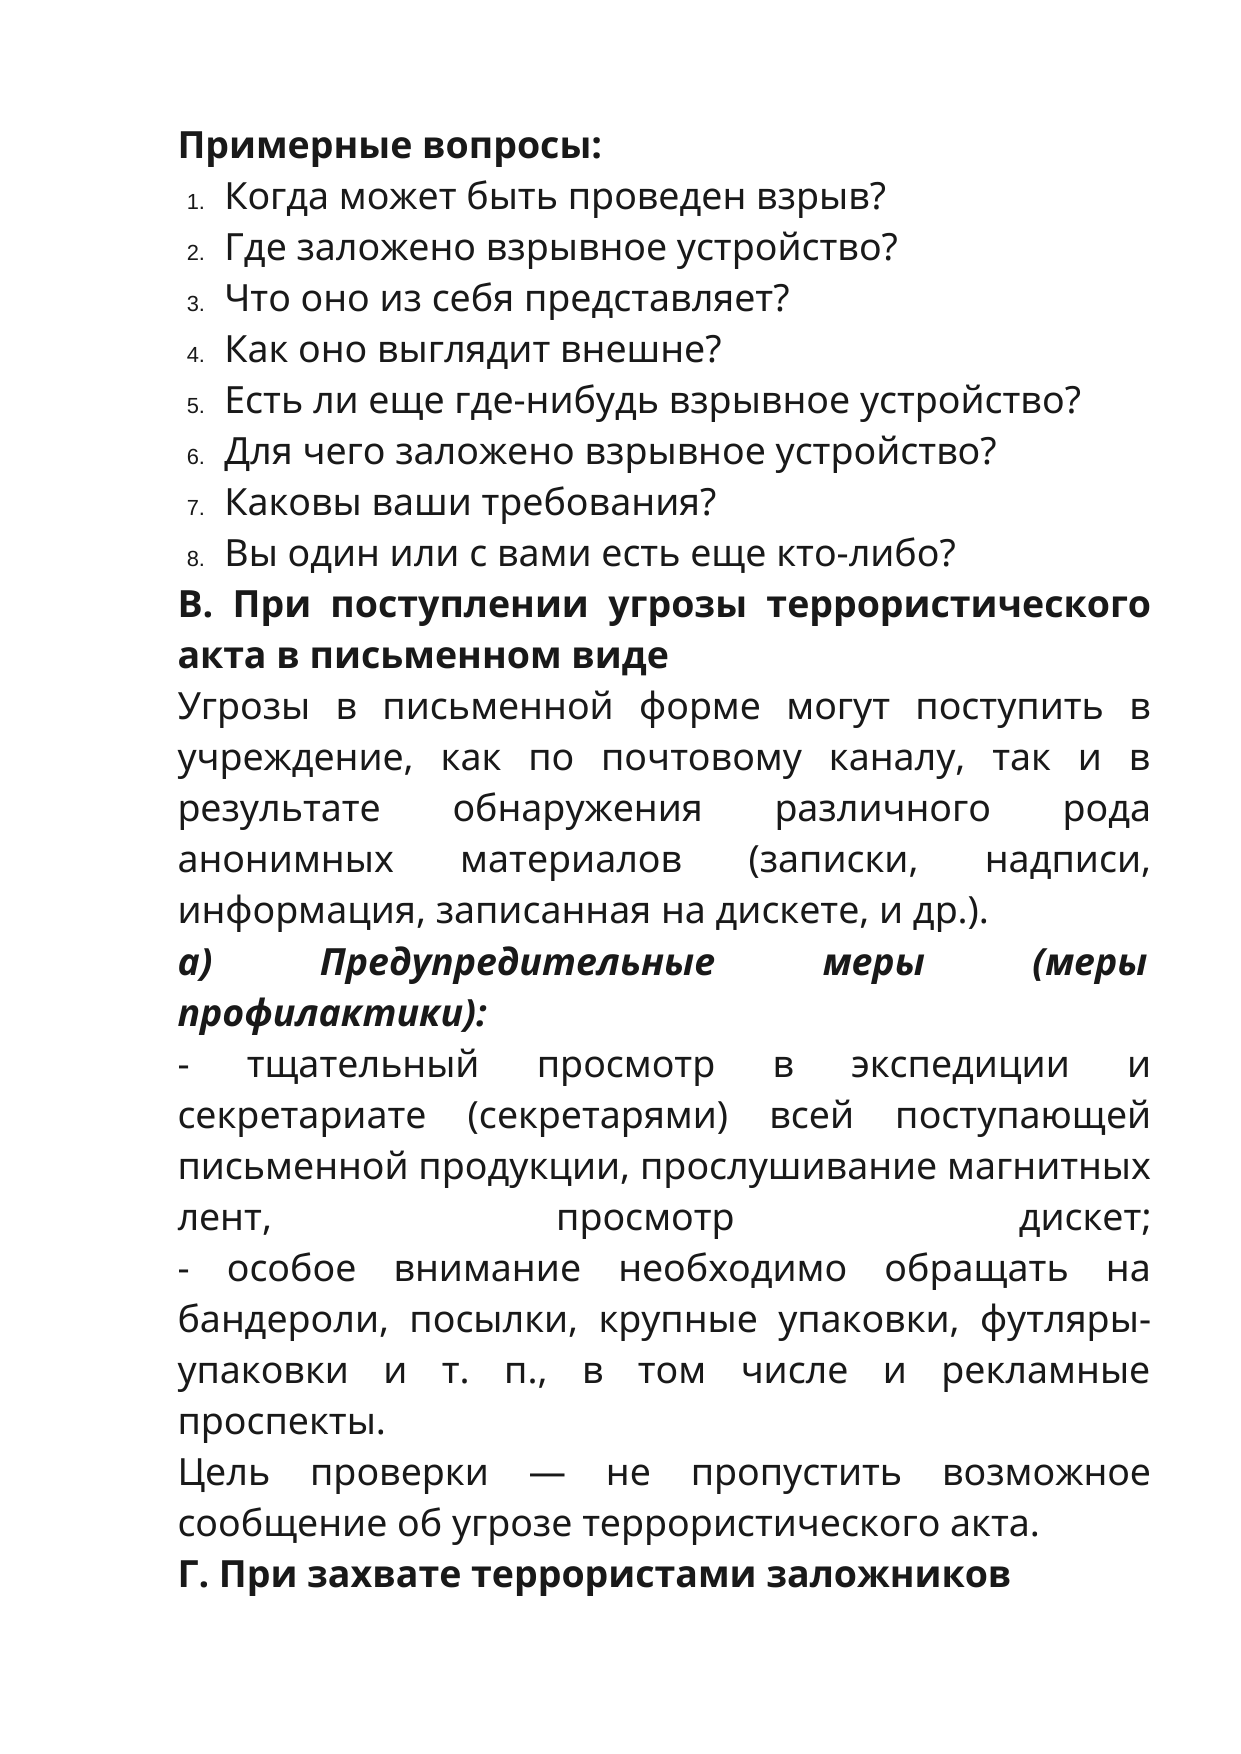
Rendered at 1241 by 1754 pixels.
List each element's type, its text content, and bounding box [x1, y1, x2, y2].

text В. При поступлении угрозы террористического акта в письменном виде [177, 577, 1152, 679]
text Угрозы в письменной форме могут поступить в учреждение, как по почтовому каналу, так и в результате обнаружения различного рода анонимных материалов (записки, надписи, информация, записанная на дискете, и др.). [177, 679, 1152, 935]
list Вы один или с вами есть еще кто-либо? [187, 526, 1152, 577]
list Как оно выглядит внешне? [187, 322, 1152, 373]
text Примерные вопросы: [177, 118, 1152, 169]
list Когда может быть проведен взрыв? [187, 169, 1152, 220]
text а) Предупредительные меры (меры профилактики): [177, 935, 1152, 1037]
text - тщательный просмотр в экспедиции и секретариате (секретарями) всей поступающей письменной продукции, прослушивание магнитных лент, просмотр дискет; - особое внимание необходимо обращать на бандероли, посылки, крупные упаковки, футляры-упаковки и т. п., в том числе и рекламные проспекты. [177, 1037, 1152, 1445]
list Для чего заложено взрывное устройство? [187, 424, 1152, 475]
list Есть ли еще где-нибудь взрывное устройство? [187, 373, 1152, 424]
list Что оно из себя представляет? [187, 271, 1152, 322]
list Каковы ваши требования? [187, 475, 1152, 526]
text Цель проверки — не пропустить возможное сообщение об угрозе террористического акта. [177, 1445, 1152, 1547]
list Где заложено взрывное устройство? [187, 220, 1152, 271]
text Г. При захвате террористами заложников [177, 1547, 1152, 1598]
